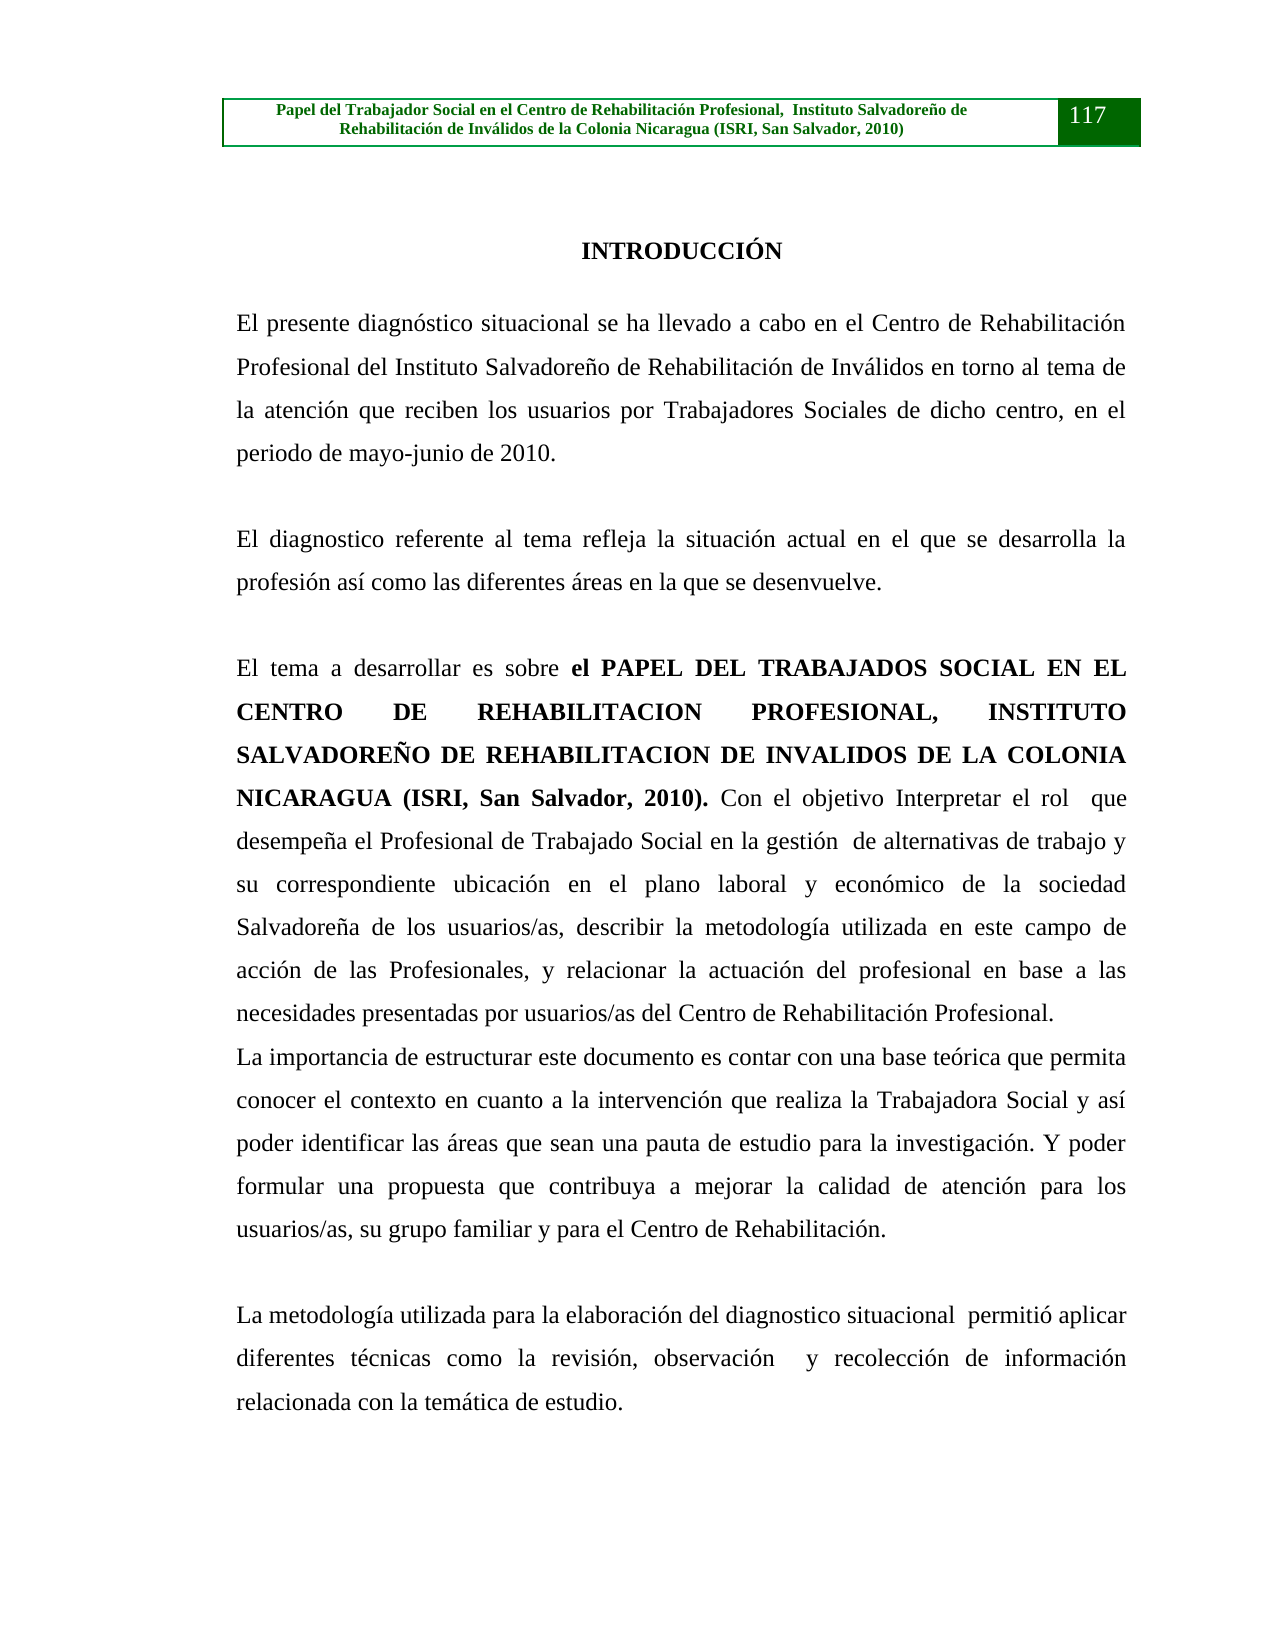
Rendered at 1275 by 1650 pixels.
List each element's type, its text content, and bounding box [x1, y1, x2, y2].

text El diagnostico referente al tema refleja la situación actual en el que se desarrolla la profesión así como las diferentes áreas en la que se desenvuelve. [236, 524, 1127, 596]
text INTRODUCCIÓN [236, 236, 1127, 265]
text El tema a desarrollar es sobre el PAPEL DEL TRABAJADOS SOCIAL EN EL CENTRO DE REHABILITACION PROFESIONAL, INSTITUTO SALVADOREÑO DE REHABILITACION DE INVALIDOS DE LA COLONIA NICARAGUA (ISRI, San Salvador, 2010). Con el objetivo Interpretar el rol que desempeña el Profesional de Trabajado Social en la gestión de alternativas de trabajo y su correspondiente ubicación en el plano laboral y económico de la sociedad Salvadoreña de los usuarios/as, describir la metodología utilizada en este campo de acción de las Profesionales, y relacionar la actuación del profesional en base a las necesidades presentadas por usuarios/as del Centro de Rehabilitación Profesional. [236, 653, 1127, 1027]
text La importancia de estructurar este documento es contar con una base teórica que permita conocer el contexto en cuanto a la intervención que realiza la Trabajadora Social y así poder identificar las áreas que sean una pauta de estudio para la investigación. Y poder formular una propuesta que contribuya a mejorar la calidad de atención para los usuarios/as, su grupo familiar y para el Centro de Rehabilitación. [236, 1042, 1127, 1243]
text El presente diagnóstico situacional se ha llevado a cabo en el Centro de Rehabilitación Profesional del Instituto Salvadoreño de Rehabilitación de Inválidos en torno al tema de la atención que reciben los usuarios por Trabajadores Sociales de dicho centro, en el periodo de mayo-junio de 2010. [236, 308, 1127, 467]
text La metodología utilizada para la elaboración del diagnostico situacional permitió aplicar diferentes técnicas como la revisión, observación y recolección de información relacionada con la temática de estudio. [236, 1300, 1127, 1415]
